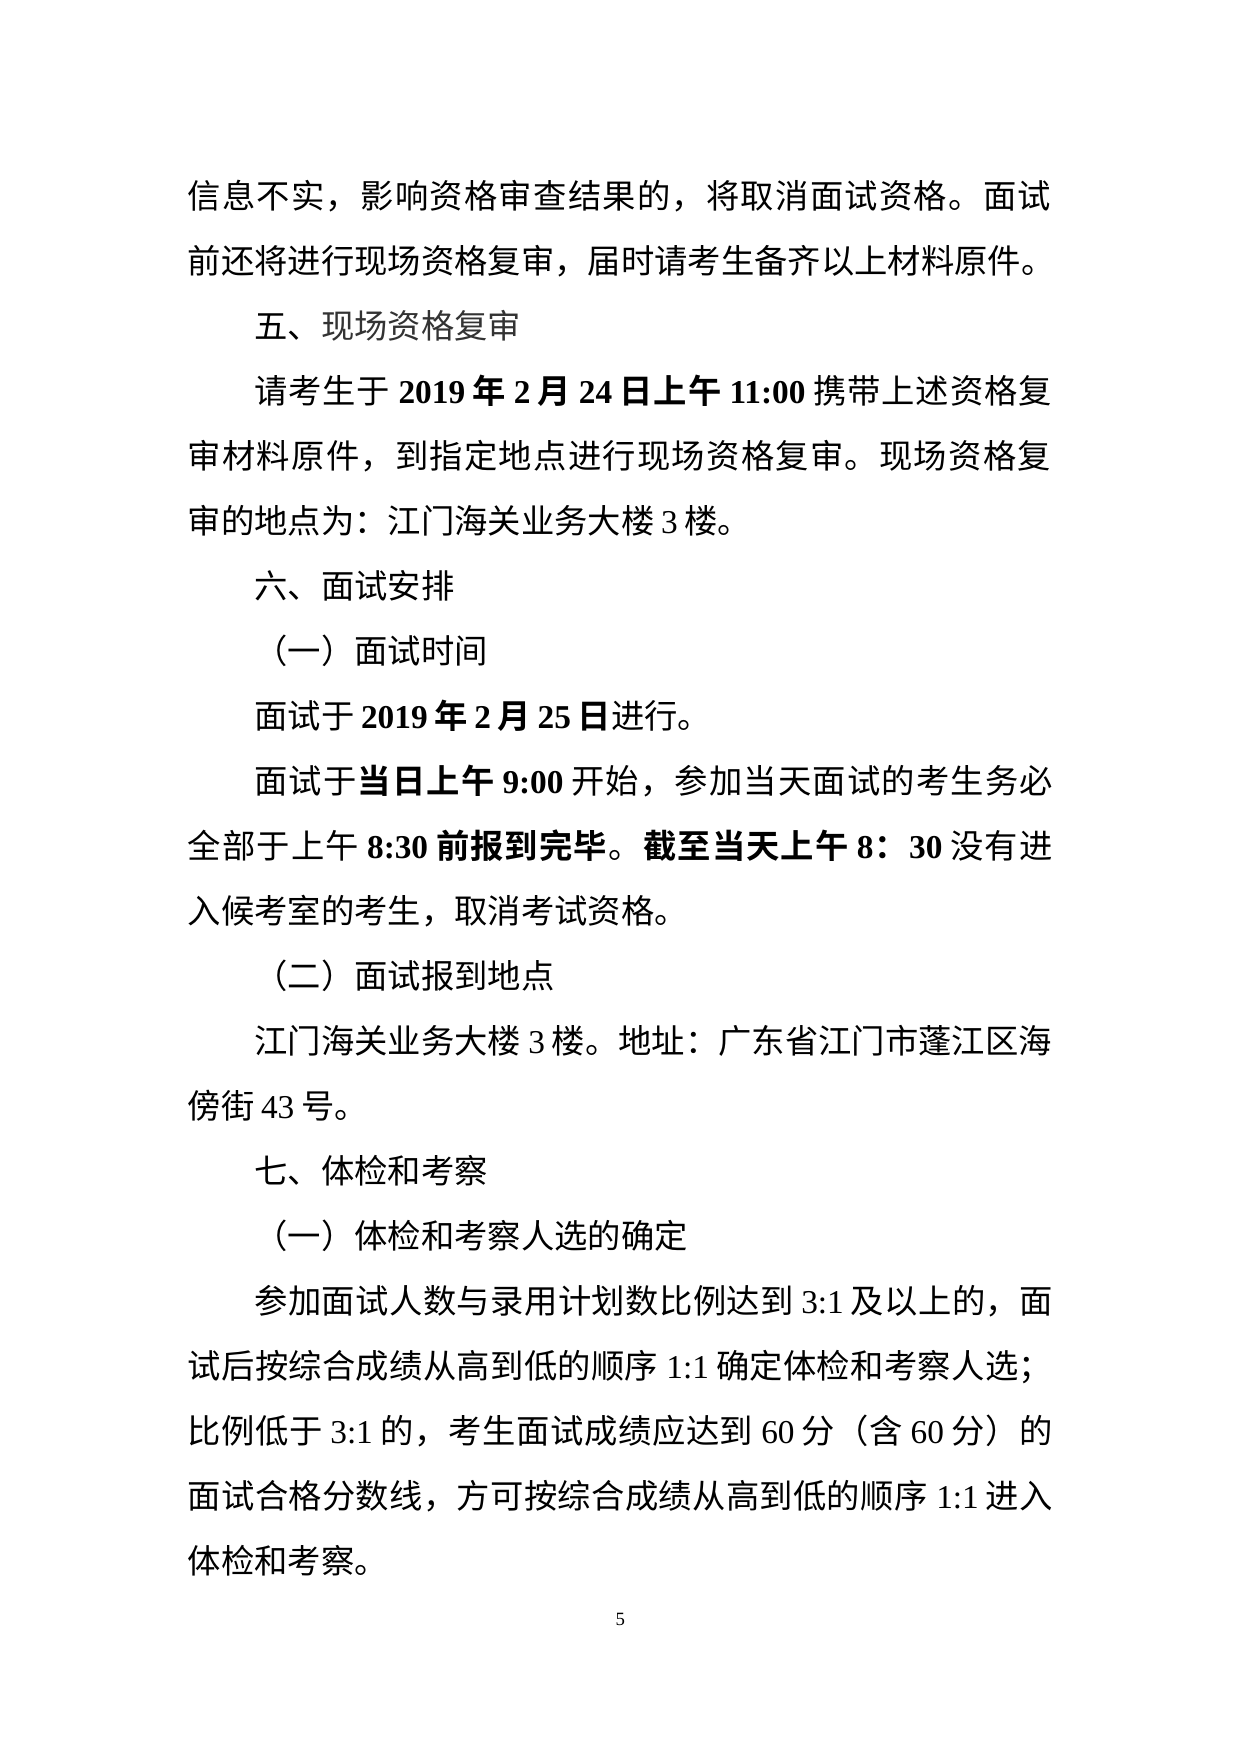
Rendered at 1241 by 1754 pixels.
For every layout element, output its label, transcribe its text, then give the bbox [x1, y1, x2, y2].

text 五、现场资格复审 [187, 292, 1053, 357]
text （一）体检和考察人选的确定 [187, 1202, 1053, 1267]
text 面试于2019年2月25日进行。 [187, 682, 1053, 747]
text 请考生于2019年2月24日上午11:00携带上述资格复审材料原件，到指定地点进行现场资格复审。现场资格复审的地点为：江门海关业务大楼3楼。 [187, 357, 1053, 552]
text 七、体检和考察 [187, 1137, 1053, 1202]
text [187, 162, 1053, 292]
text 江门海关业务大楼3楼。地址：广东省江门市蓬江区海傍街43号。 [187, 1007, 1053, 1137]
text （二）面试报到地点 [187, 942, 1053, 1007]
text （一）面试时间 [187, 617, 1053, 682]
text 参加面试人数与录用计划数比例达到3:1及以上的，面试后按综合成绩从高到低的顺序1:1确定体检和考察人选；比例低于3:1的，考生面试成绩应达到60分（含60分）的面试合格分数线，方可按综合成绩从高到低的顺序1:1进入体检和考察。 [187, 1267, 1053, 1592]
text 六、面试安排 [187, 552, 1053, 617]
text 面试于当日上午9:00开始，参加当天面试的考生务必全部于上午8:30前报到完毕。截至当天上午8：30没有进入候考室的考生，取消考试资格。 [187, 747, 1053, 942]
